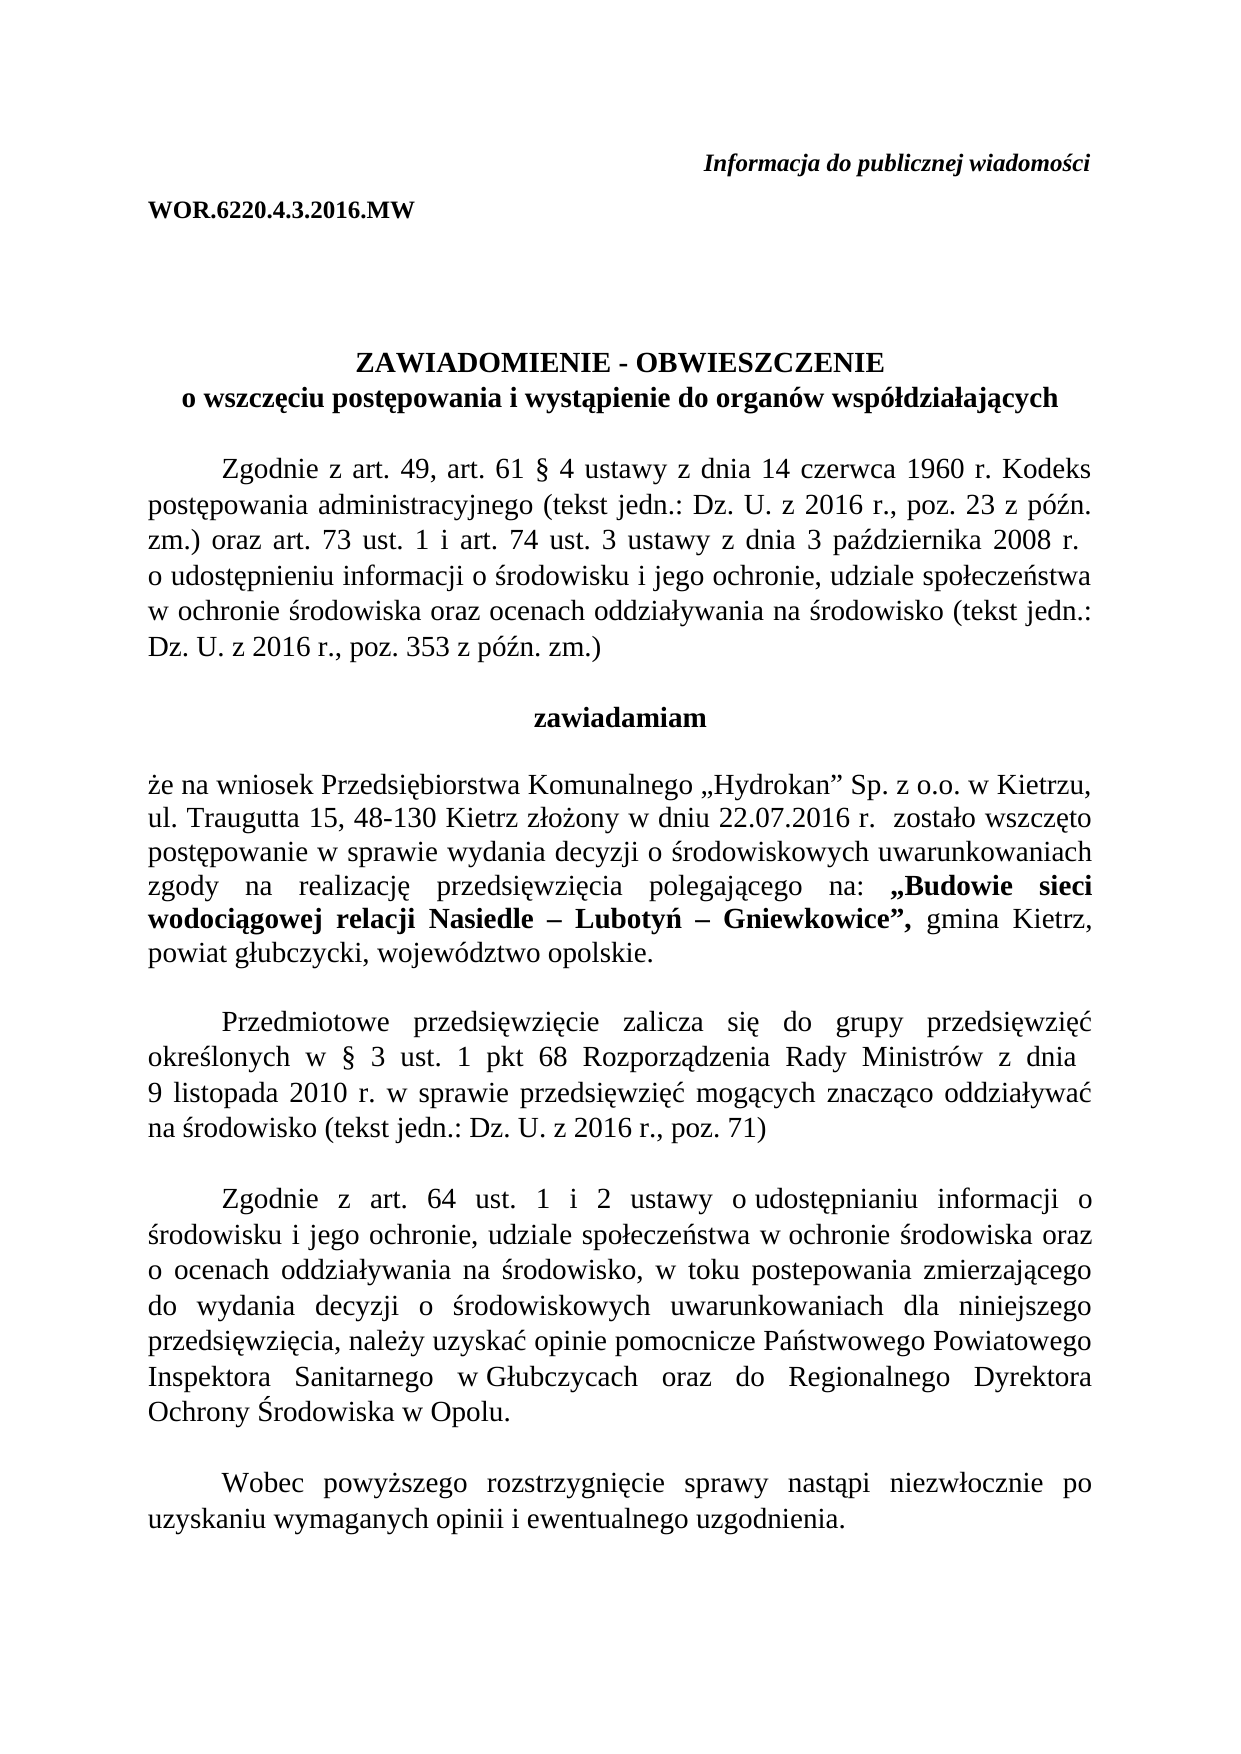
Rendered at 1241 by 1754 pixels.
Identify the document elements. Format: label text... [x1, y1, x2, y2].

text Przedmiotowe przedsięwzięcie zalicza się do grupy przedsięwzięć określonych w § 3 ust. 1 pkt 68 Rozporządzenia Rady Ministrów z dnia 9 listopada 2010 r. w sprawie przedsięwzięć mogących znacząco oddziaływać na środowisko (tekst jedn.: Dz. U. z 2016 r., poz. 71) [148, 1004, 1093, 1144]
text Wobec powyższego rozstrzygnięcie sprawy nastąpi niezwłocznie po uzyskaniu wymaganych opinii i ewentualnego uzgodnienia. [148, 1466, 1093, 1534]
text WOR.6220.4.3.2016.MW [148, 195, 1093, 223]
text o wszczęciu postępowania i wystąpienie do organów współdziałających [148, 380, 1093, 414]
text zawiadamiam [148, 700, 1093, 733]
text Informacja do publicznej wiadomości [148, 148, 1093, 176]
text Zgodnie z art. 64 ust. 1 i 2 ustawy o udostępnianiu informacji o środowisku i jego ochronie, udziale społeczeństwa w ochronie środowiska oraz o ocenach oddziaływania na środowisko, w toku postepowania zmierzającego do wydania decyzji o środowiskowych uwarunkowaniach dla niniejszego przedsięwzięcia, należy uzyskać opinie pomocnicze Państwowego Powiatowego Inspektora Sanitarnego w Głubczycach oraz do Regionalnego Dyrektora Ochrony Środowiska w Opolu. [148, 1181, 1093, 1428]
text Zgodnie z art. 49, art. 61 § 4 ustawy z dnia 14 czerwca 1960 r. Kodeks postępowania administracyjnego (tekst jedn.: Dz. U. z 2016 r., poz. 23 z późn. zm.) oraz art. 73 ust. 1 i art. 74 ust. 3 ustawy z dnia 3 października 2008 r. o udostępnieniu informacji o środowisku i jego ochronie, udziale społeczeństwa w ochronie środowiska oraz ocenach oddziaływania na środowisko (tekst jedn.: Dz. U. z 2016 r., poz. 353 z późn. zm.) [148, 451, 1093, 662]
text ZAWIADOMIENIE - OBWIESZCZENIE [148, 345, 1093, 378]
text że na wniosek Przedsiębiorstwa Komunalnego „Hydrokan” Sp. z o.o. w Kietrzu, ul. Traugutta 15, 48-130 Kietrz złożony w dniu 22.07.2016 r. zostało wszczęto postępowanie w sprawie wydania decyzji o środowiskowych uwarunkowaniach zgody na realizację przedsięwzięcia polegającego na: „Budowie sieci wodociągowej relacji Nasiedle – Lubotyń – Gniewkowice”, gmina Kietrz, powiat głubczycki, województwo opolskie. [148, 767, 1093, 968]
